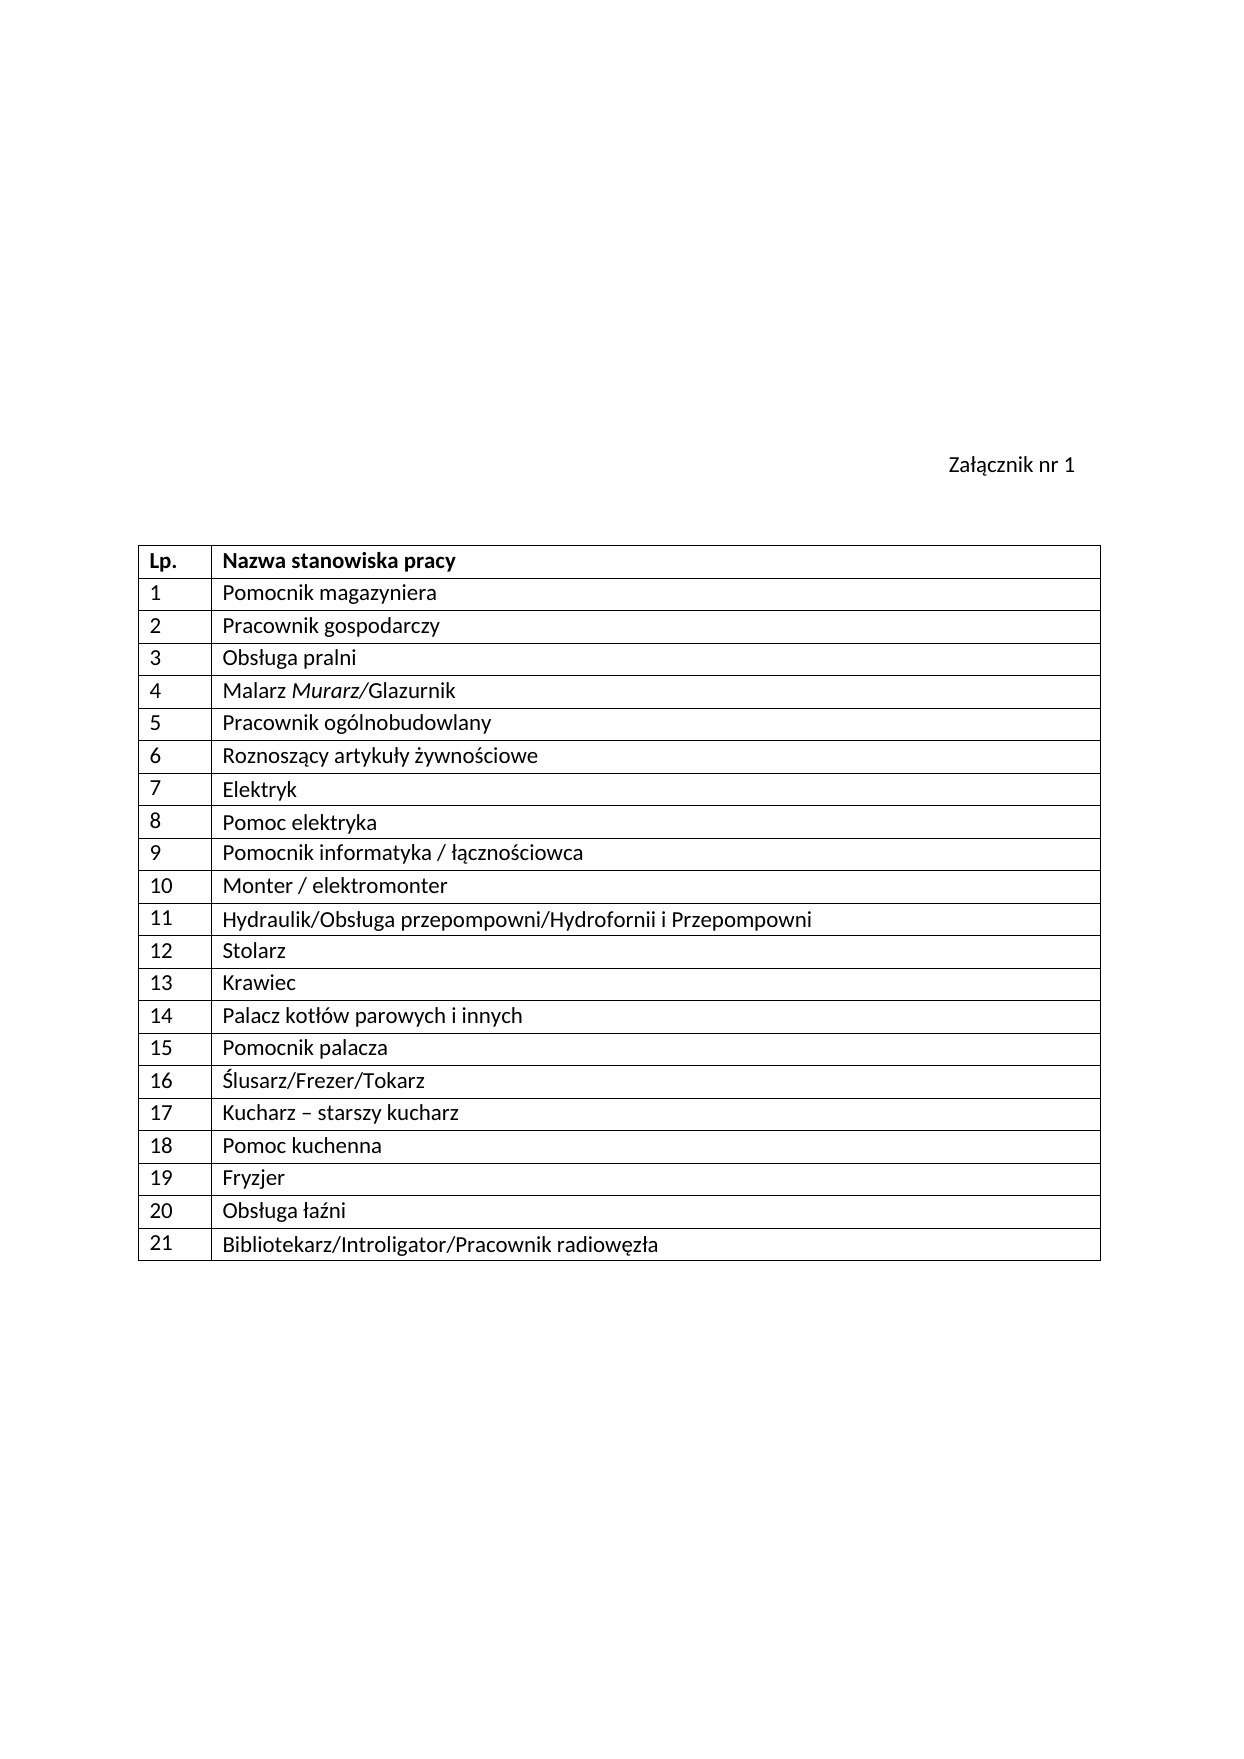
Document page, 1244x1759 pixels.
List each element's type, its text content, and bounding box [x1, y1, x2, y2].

table_cell 21 [139, 1229, 211, 1260]
table_cell 6 [139, 741, 211, 772]
table_cell Palacz kotłów parowych i innych [212, 1001, 1100, 1032]
table_cell 3 [139, 644, 211, 675]
table_cell 8 [139, 806, 211, 837]
table_cell 7 [139, 774, 211, 805]
table_cell Pomocnik palacza [212, 1034, 1100, 1065]
table_cell Monter / elektromonter [212, 871, 1100, 902]
table_cell Ślusarz/Frezer/Tokarz [212, 1066, 1100, 1097]
table_cell Roznoszący artykuły żywnościowe [212, 741, 1100, 772]
table_cell Elektryk [212, 774, 1100, 805]
table_cell 9 [139, 839, 211, 870]
table_cell Obsługa łaźni [212, 1196, 1100, 1227]
table_cell 10 [139, 871, 211, 902]
table_cell 14 [139, 1001, 211, 1032]
table_cell Malarz Murarz/Glazurnik [212, 676, 1100, 707]
table_cell 2 [139, 611, 211, 642]
table_cell Pomoc kuchenna [212, 1131, 1100, 1162]
table_cell Pomoc elektryka [212, 806, 1100, 837]
table_cell Hydraulik/Obsługa przepompowni/Hydrofornii i Przepompowni [212, 904, 1100, 935]
text Załącznik nr 1 [137, 450, 1099, 478]
table_cell Pracownik ogólnobudowlany [212, 709, 1100, 740]
table_cell 12 [139, 936, 211, 967]
table_cell Krawiec [212, 969, 1100, 1000]
table_cell 20 [139, 1196, 211, 1227]
table_cell 4 [139, 676, 211, 707]
table_cell Stolarz [212, 936, 1100, 967]
table_cell 18 [139, 1131, 211, 1162]
table_header Nazwa stanowiska pracy [212, 546, 1100, 577]
table_cell 15 [139, 1034, 211, 1065]
table_cell 16 [139, 1066, 211, 1097]
table_cell Bibliotekarz/Introligator/Pracownik radiowęzła [212, 1229, 1100, 1260]
table_cell Pracownik gospodarczy [212, 611, 1100, 642]
table_header Lp. [139, 546, 211, 577]
table_cell 11 [139, 904, 211, 935]
table_cell Fryzjer [212, 1164, 1100, 1195]
table_cell Pomocnik informatyka / łącznościowca [212, 839, 1100, 870]
table_cell Obsługa pralni [212, 644, 1100, 675]
table_cell 5 [139, 709, 211, 740]
table_cell 19 [139, 1164, 211, 1195]
table_cell Pomocnik magazyniera [212, 579, 1100, 610]
table_cell 1 [139, 579, 211, 610]
table_cell 13 [139, 969, 211, 1000]
table_cell Kucharz – starszy kucharz [212, 1099, 1100, 1130]
table_cell 17 [139, 1099, 211, 1130]
